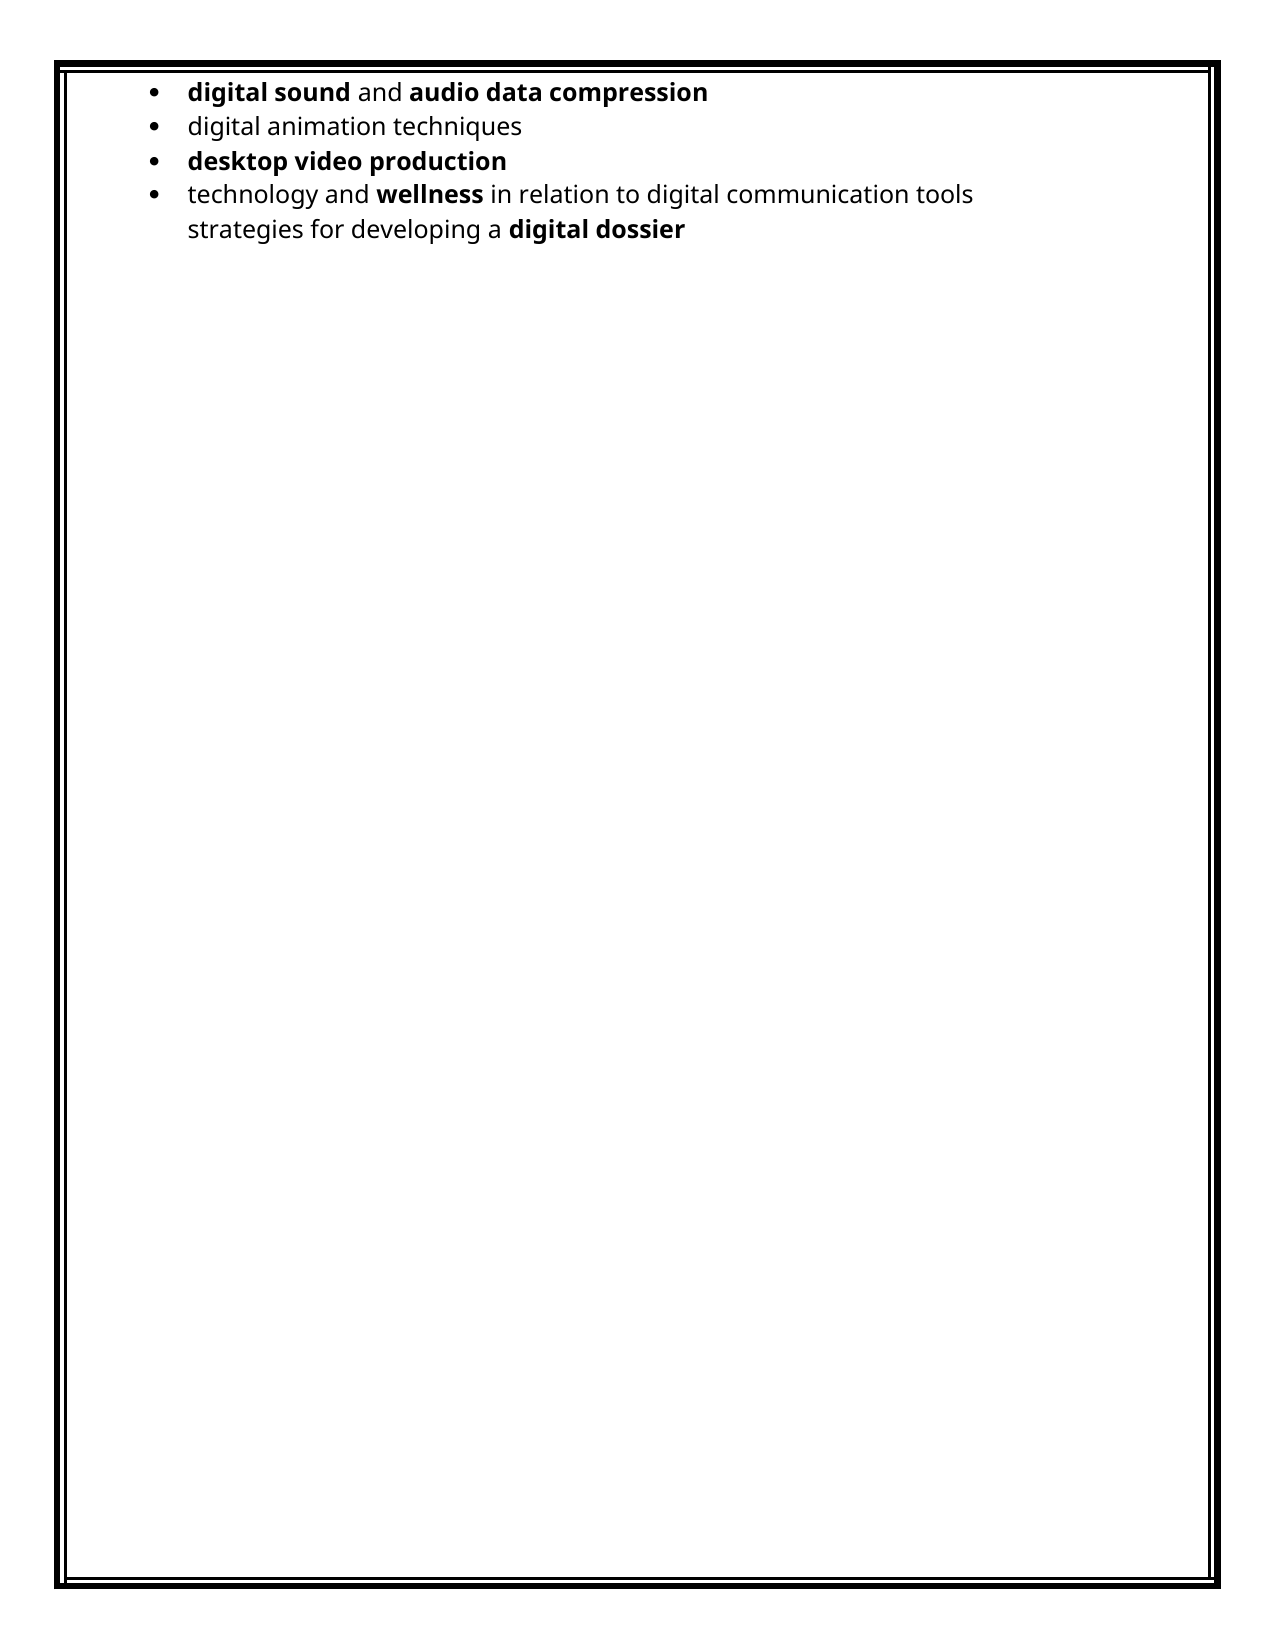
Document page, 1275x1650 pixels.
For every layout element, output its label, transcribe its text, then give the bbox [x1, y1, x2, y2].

list technology and wellness in relation to digital communication tools strategies for developing a digital dossier [150, 177, 1200, 245]
list digital sound and audio data compression [150, 75, 1200, 109]
list desktop video production [150, 143, 1200, 177]
list digital animation techniques [150, 109, 1200, 143]
